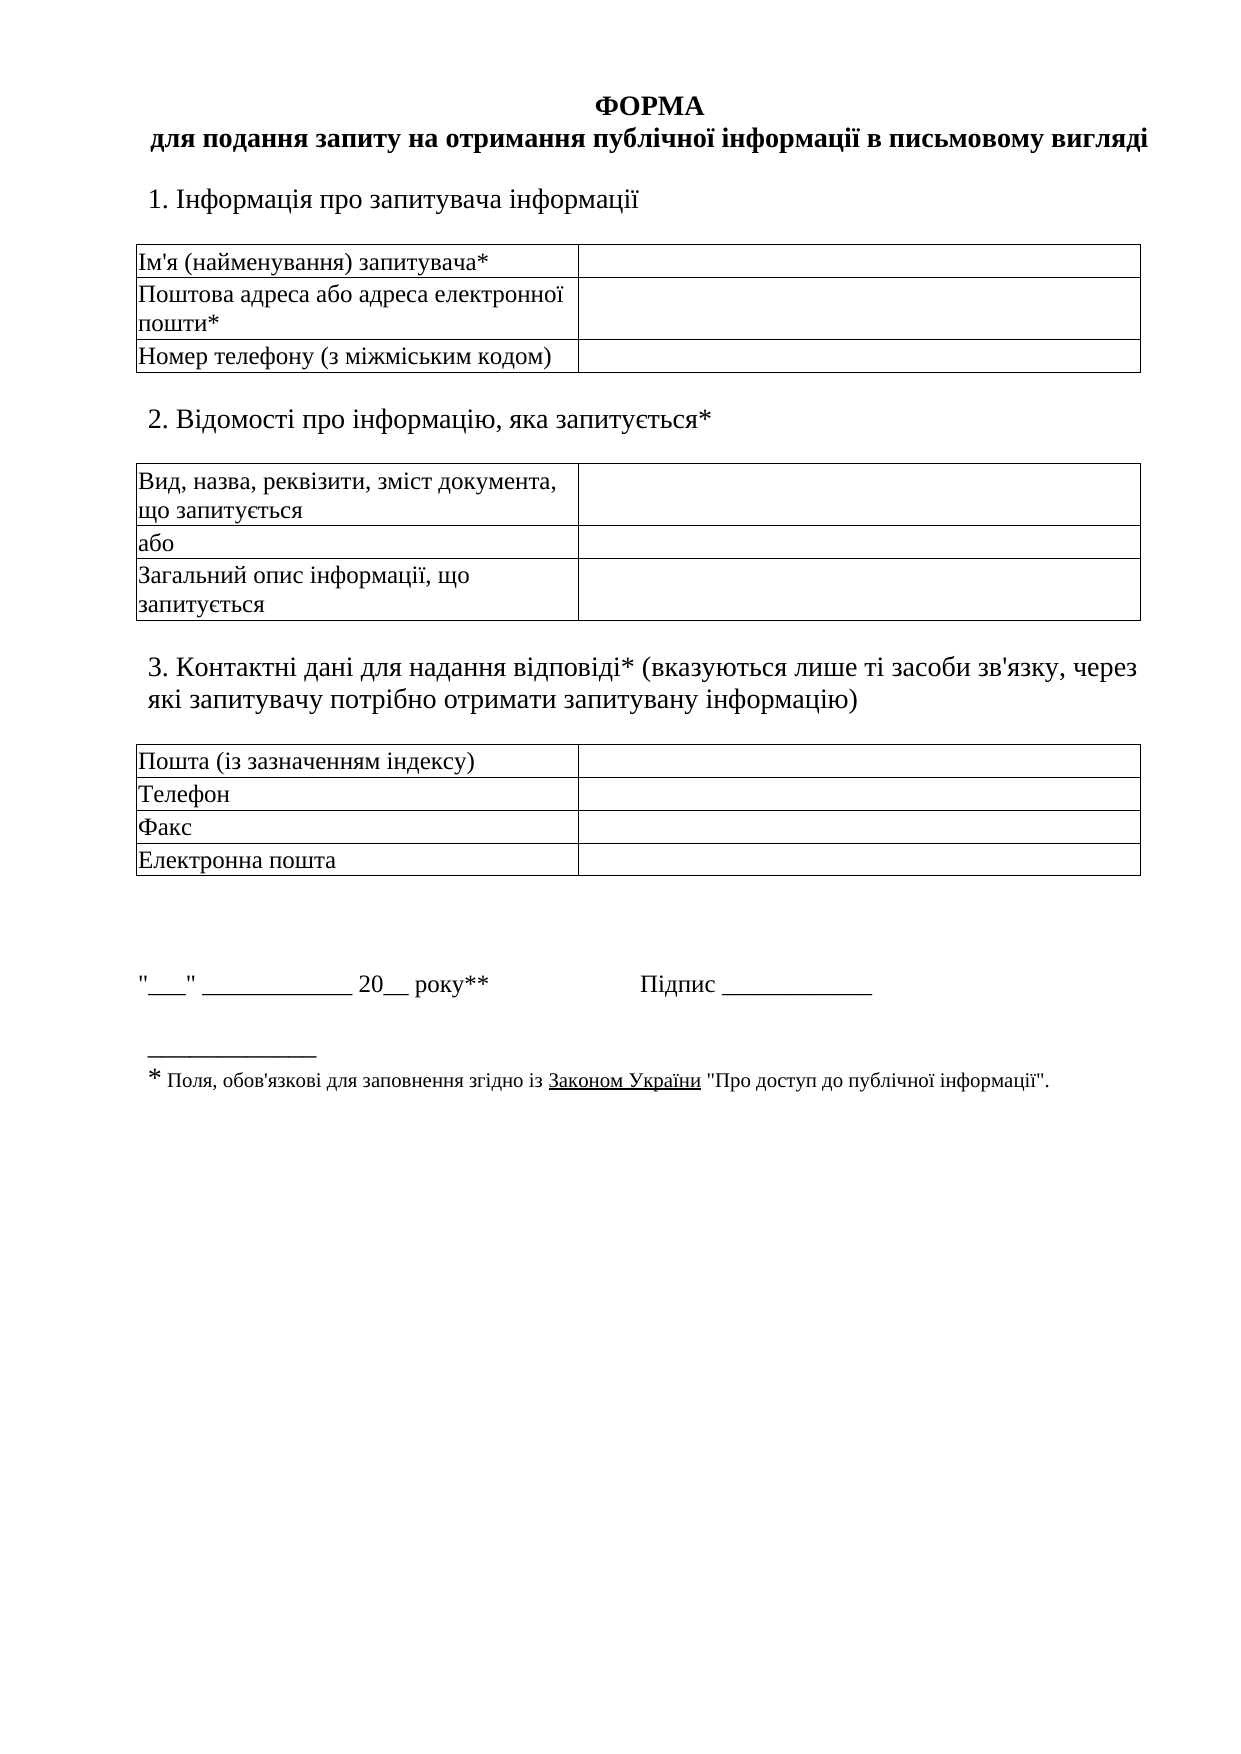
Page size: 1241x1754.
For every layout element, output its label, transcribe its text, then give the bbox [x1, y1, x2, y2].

table_cell [579, 526, 1140, 558]
table_header Підпис ____________ [638, 967, 1140, 999]
table_header [579, 245, 1140, 277]
table_header Вид, назва, реквізити, зміст документа, що запитується [137, 464, 578, 525]
table_cell [579, 559, 1140, 619]
table_cell [579, 844, 1140, 875]
table_cell Факс [137, 811, 578, 842]
table_cell Поштова адреса або адреса електронної пошти* [137, 278, 578, 339]
text 2. Відомості про інформацію, яка запитується* [148, 402, 1152, 434]
table_cell [579, 278, 1140, 339]
table_header Ім'я (найменування) запитувача* [137, 245, 578, 277]
table_header Пошта (із зазначенням індексу) [137, 745, 578, 777]
text 3. Контактні дані для надання відповіді* (вказуються лише ті засоби зв'язку, через які запитувачу потрібно отримати запитувану інформацію) [148, 650, 1152, 714]
table_cell [579, 340, 1140, 372]
table_cell [579, 811, 1140, 842]
table_cell Електронна пошта [137, 844, 578, 875]
table_cell Загальний опис інформації, що запитується [137, 559, 578, 619]
table_header "___" ____________ 20__ року** [136, 967, 638, 999]
text ФОРМА для подання запиту на отримання публічної інформації в письмовому вигляді [148, 88, 1152, 153]
text ____________ * Поля, обов'язкові для заповнення згідно із Законом України "Про доступ до публічної інформації". [148, 1028, 1152, 1093]
table_header [579, 745, 1140, 777]
table_header [579, 464, 1140, 525]
table_cell [579, 778, 1140, 809]
table_cell Номер телефону (з міжміським кодом) [137, 340, 578, 372]
table_cell Телефон [137, 778, 578, 809]
table_cell або [137, 526, 578, 558]
text 1. Інформація про запитувача інформації [148, 182, 1152, 215]
